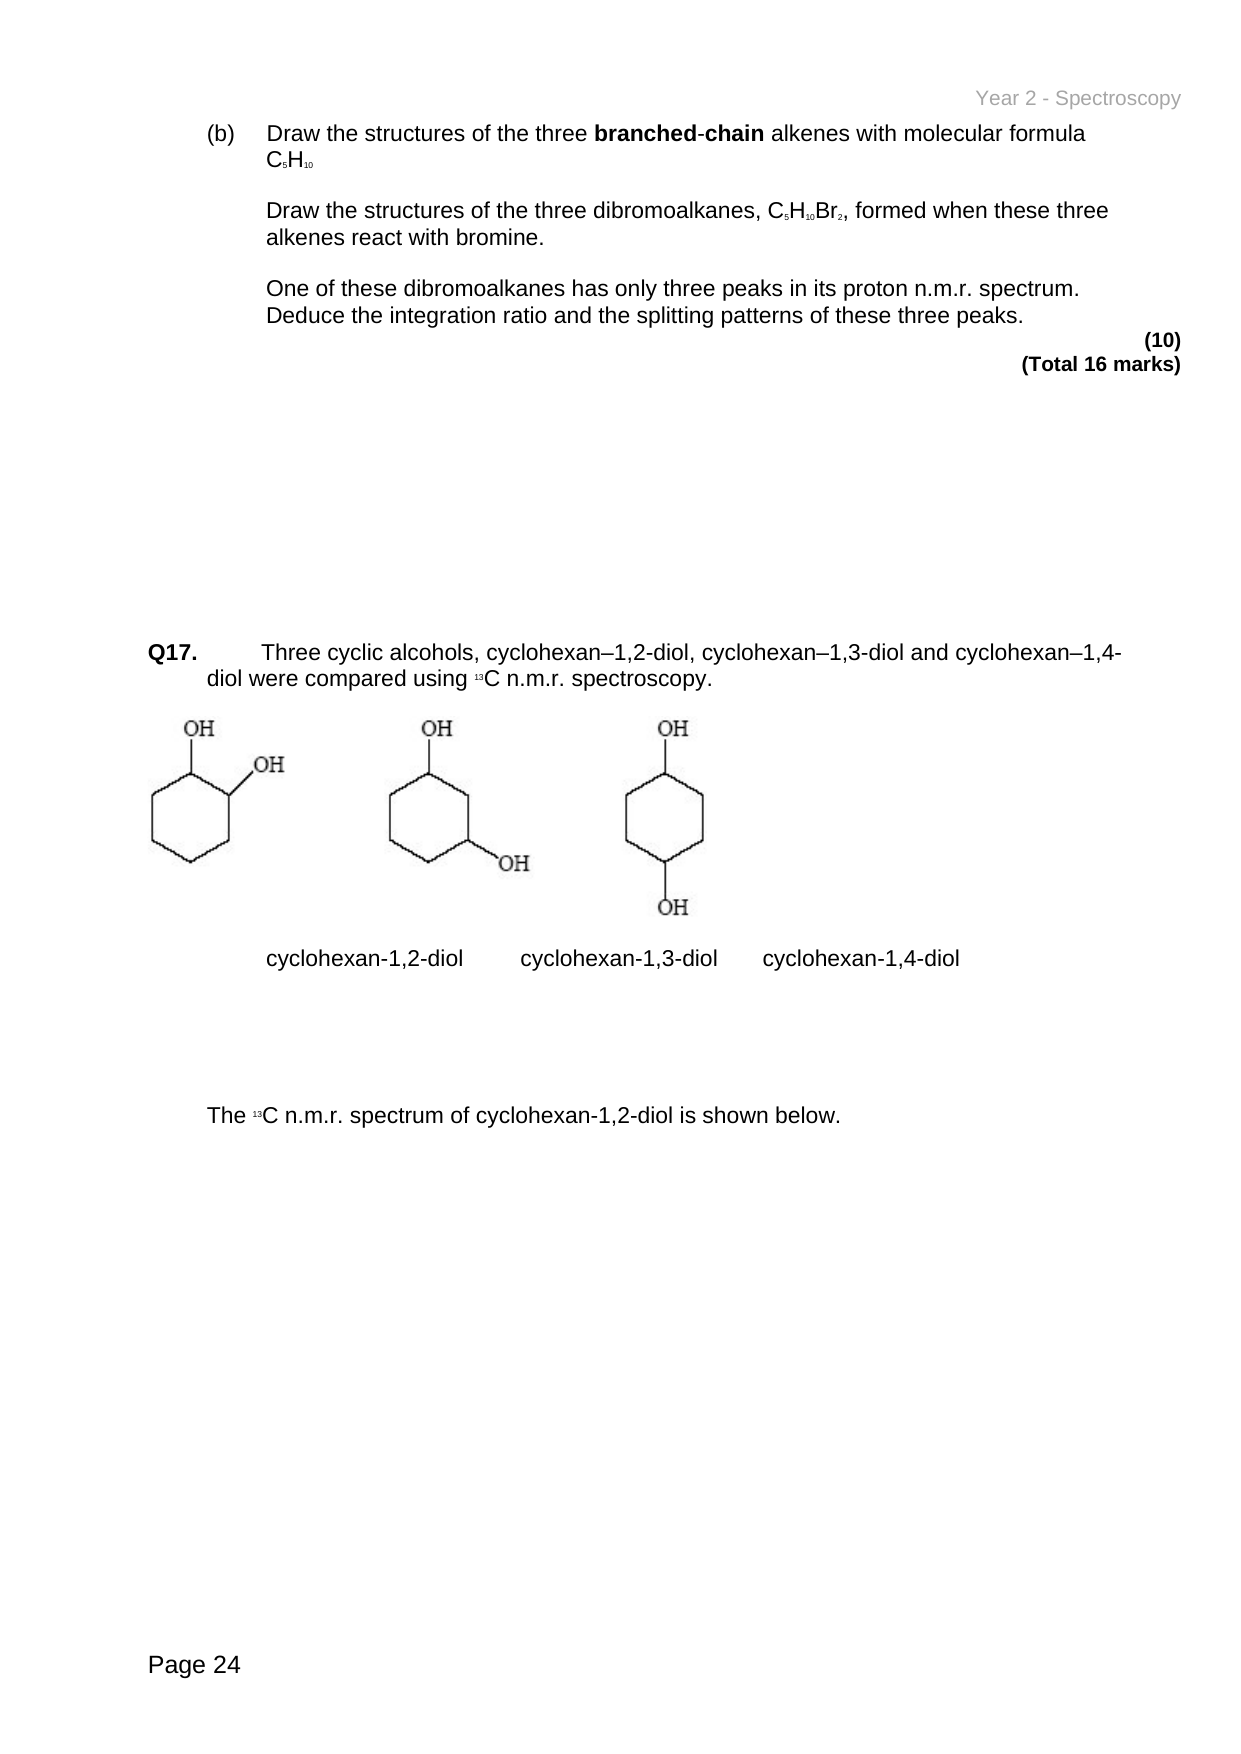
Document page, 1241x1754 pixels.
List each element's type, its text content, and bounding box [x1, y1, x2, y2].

text One of these dibromoalkanes has only three peaks in its proton n.m.r. spectrum. Deduce the integration ratio and the splitting patterns of these three peaks. [266, 275, 1122, 328]
text (10) [148, 328, 1181, 352]
text Q17. Three cyclic alcohols, cyclohexan–1,2-diol, cyclohexan–1,3-diol and cyclohexan–1,4-diol were compared using 13C n.m.r. spectroscopy. [148, 639, 1122, 691]
text The 13C n.m.r. spectrum of cyclohexan-1,2-diol is shown below. [207, 1102, 1122, 1128]
text Draw the structures of the three dibromoalkanes, C5H10Br2, formed when these three alkenes react with bromine. [266, 197, 1122, 250]
text cyclohexan-1,2-diol cyclohexan-1,3-diol cyclohexan-1,4-diol [266, 944, 1122, 971]
picture [147, 716, 707, 920]
text (Total 16 marks) [148, 352, 1181, 376]
text (b) Draw the structures of the three branched-chain alkenes with molecular formula C5H10 [207, 120, 1122, 172]
